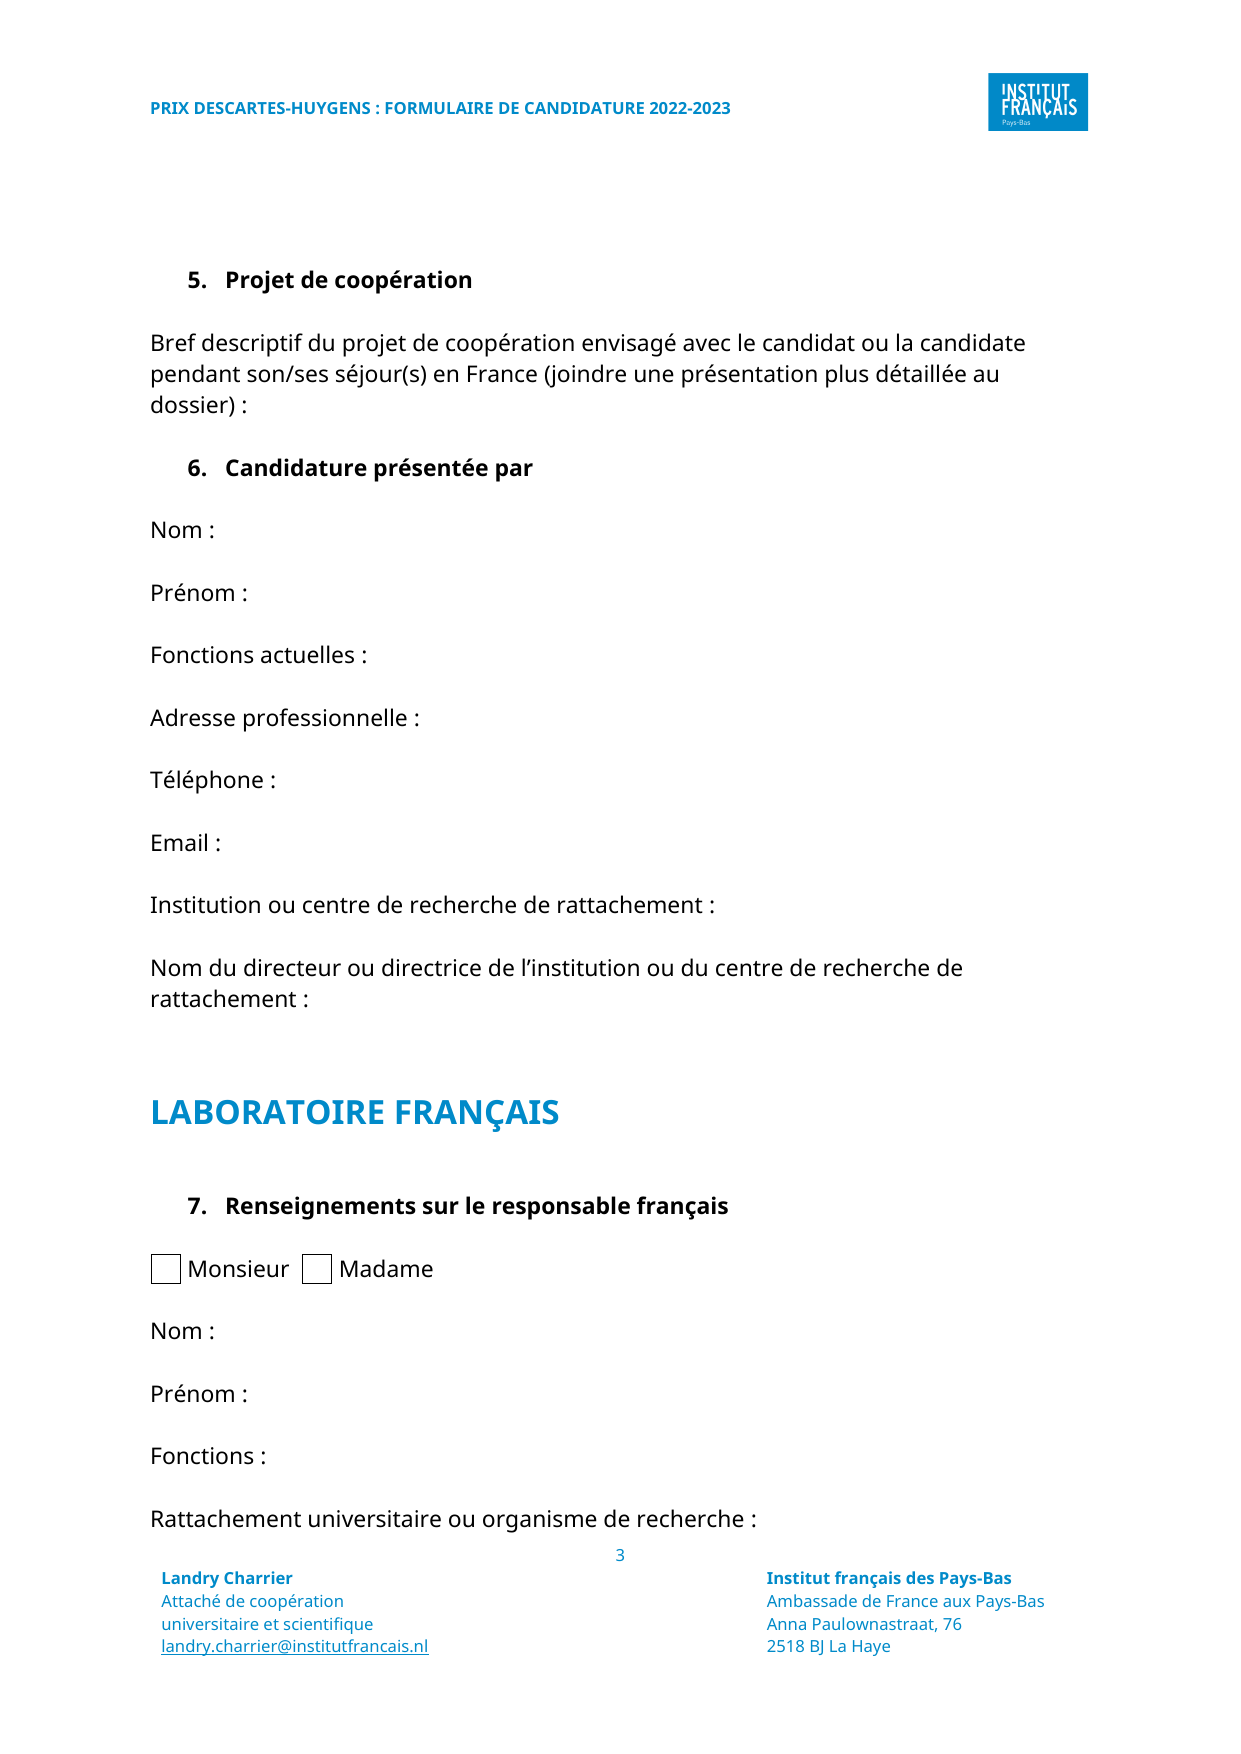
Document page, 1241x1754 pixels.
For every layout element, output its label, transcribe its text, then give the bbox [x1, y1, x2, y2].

text Bref descriptif du projet de coopération envisagé avec le candidat ou la candidate pendant son/ses séjour(s) en France (joindre une présentation plus détaillée au dossier) : [150, 326, 1090, 420]
text Fonctions actuelles : [150, 639, 1090, 670]
subtitle laboratoire français [150, 1088, 1090, 1134]
list Candidature présentée par [187, 451, 1090, 483]
picture [1012, 92, 1019, 114]
picture [1018, 1595, 1023, 1605]
list Renseignements sur le responsable français [187, 1190, 1090, 1221]
text Téléphone : [150, 764, 1090, 795]
picture [1053, 97, 1061, 113]
text Institution ou centre de recherche de rattachement : [150, 889, 1090, 920]
text Monsieur Madame [150, 1253, 1090, 1284]
text Nom : [150, 1315, 1090, 1346]
picture [1028, 84, 1034, 98]
text Fonctions : [150, 1440, 1090, 1471]
picture [1003, 85, 1012, 114]
text Prénom : [150, 1378, 1090, 1409]
text Rattachement universitaire ou organisme de recherche : [150, 1503, 1090, 1534]
picture [1043, 84, 1050, 101]
text Nom du directeur ou directrice de l’institution ou du centre de recherche de rattachement : [150, 951, 1090, 1014]
list Projet de coopération [187, 264, 1090, 295]
picture [1033, 100, 1040, 114]
picture [1063, 84, 1069, 99]
text Prénom : [150, 576, 1090, 608]
picture [1023, 100, 1029, 112]
text Nom : [150, 514, 1090, 545]
text Adresse professionnelle : [150, 701, 1090, 733]
text Email : [150, 826, 1090, 858]
